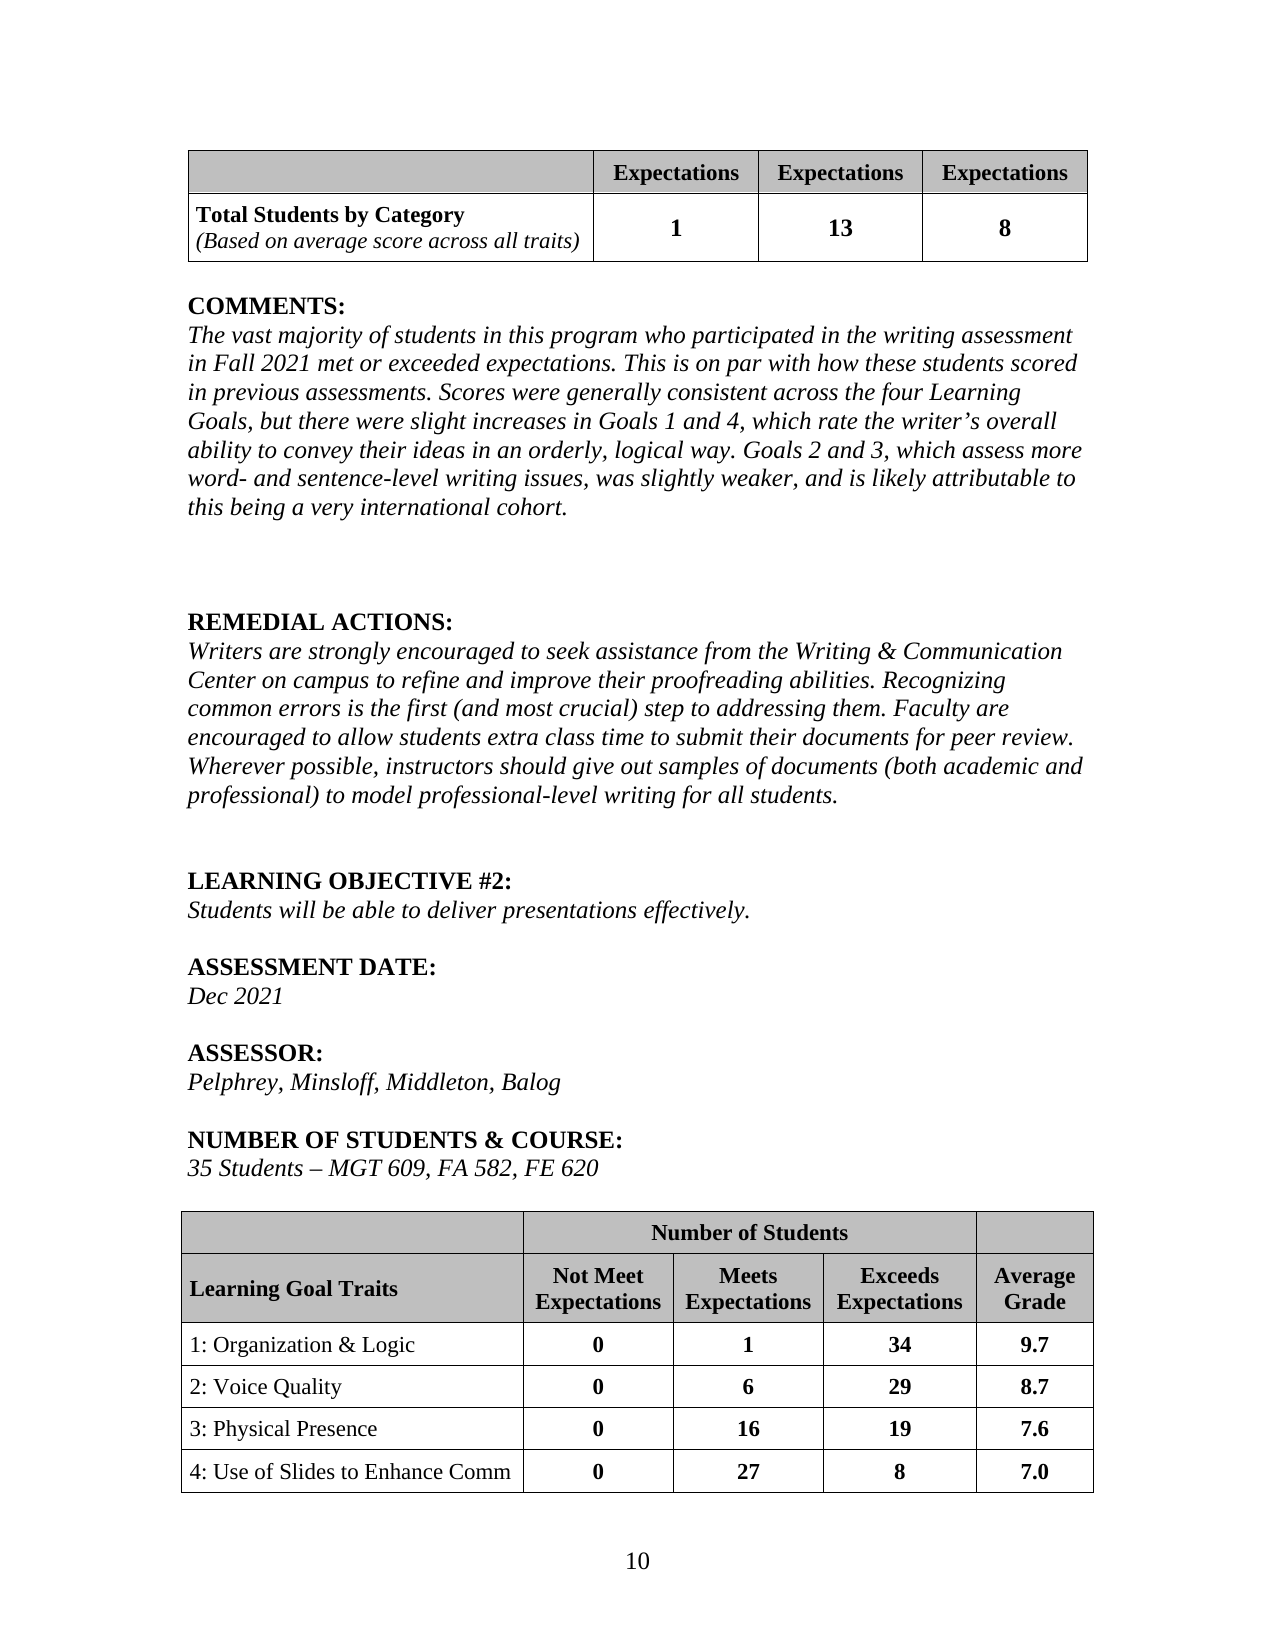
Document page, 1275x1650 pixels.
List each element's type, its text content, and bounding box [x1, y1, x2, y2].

table_cell 1 [594, 194, 758, 261]
table_cell Exceeds Expectations [824, 1254, 976, 1322]
text Writers are strongly encouraged to seek assistance from the Writing & Communication Center on campus to refine and improve their proofreading abilities. Recognizing common errors is the first (and most crucial) step to addressing them. Faculty are encouraged to allow students extra class time to submit their documents for peer review. Wherever possible, instructors should give out samples of documents (both academic and professional) to model professional-level writing for all students. [187, 636, 1087, 808]
table_cell 0 [524, 1408, 673, 1449]
text COMMENTS: [187, 291, 1087, 320]
text The vast majority of students in this program who participated in the writing assessment in Fall 2021 met or exceeded expectations. This is on par with how these students scored in previous assessments. Scores were generally consistent across the four Learning Goals, but there were slight increases in Goals 1 and 4, which rate the writer’s overall ability to convey their ideas in an orderly, logical way. Goals 2 and 3, which assess more word- and sentence-level writing issues, was slightly weaker, and is likely attributable to this being a very international cohort. [187, 320, 1087, 521]
table_cell Average Grade [977, 1254, 1093, 1322]
table_cell Not Meet Expectations [524, 1254, 673, 1322]
table_header [189, 151, 593, 192]
table_cell 1 [674, 1323, 823, 1364]
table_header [594, 151, 758, 192]
table_cell 13 [759, 194, 922, 261]
table_cell 6 [674, 1366, 823, 1407]
table_header [977, 1212, 1093, 1253]
table_cell 27 [674, 1450, 823, 1492]
table_cell 0 [524, 1323, 673, 1364]
table_header [182, 1212, 523, 1253]
table_cell 29 [824, 1366, 976, 1407]
table_cell 2: Voice Quality [182, 1366, 523, 1407]
table_cell 8.7 [977, 1366, 1093, 1407]
table_cell 8 [923, 194, 1087, 261]
table_header Number of Students [524, 1212, 976, 1253]
text ASSESSOR: Pelphrey, Minsloff, Middleton, Balog [187, 1038, 1087, 1096]
table_cell 3: Physical Presence [182, 1408, 523, 1449]
text NUMBER OF STUDENTS & COURSE: 35 Students – MGT 609, FA 582, FE 620 [187, 1125, 1087, 1182]
table_cell 4: Use of Slides to Enhance Comm [182, 1450, 523, 1492]
table_cell 8 [824, 1450, 976, 1492]
text ASSESSMENT DATE: Dec 2021 [187, 952, 1087, 1010]
table_cell 7.0 [977, 1450, 1093, 1492]
table_cell 19 [824, 1408, 976, 1449]
table_header Meets Expectations [759, 151, 922, 192]
table_cell Total Students by Category (Based on average score across all traits) [189, 194, 593, 261]
table_cell Learning Goal Traits [182, 1254, 523, 1322]
table_cell 16 [674, 1408, 823, 1449]
text REMEDIAL ACTIONS: [187, 607, 1087, 636]
table_cell 1: Organization & Logic [182, 1323, 523, 1364]
table_cell 34 [824, 1323, 976, 1364]
table_cell 7.6 [977, 1408, 1093, 1449]
table_cell Meets Expectations [674, 1254, 823, 1322]
table_cell 0 [524, 1366, 673, 1407]
table_cell 0 [524, 1450, 673, 1492]
text LEARNING OBJECTIVE #2: Students will be able to deliver presentations effectively. [187, 866, 1087, 923]
table_cell 9.7 [977, 1323, 1093, 1364]
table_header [923, 151, 1087, 192]
